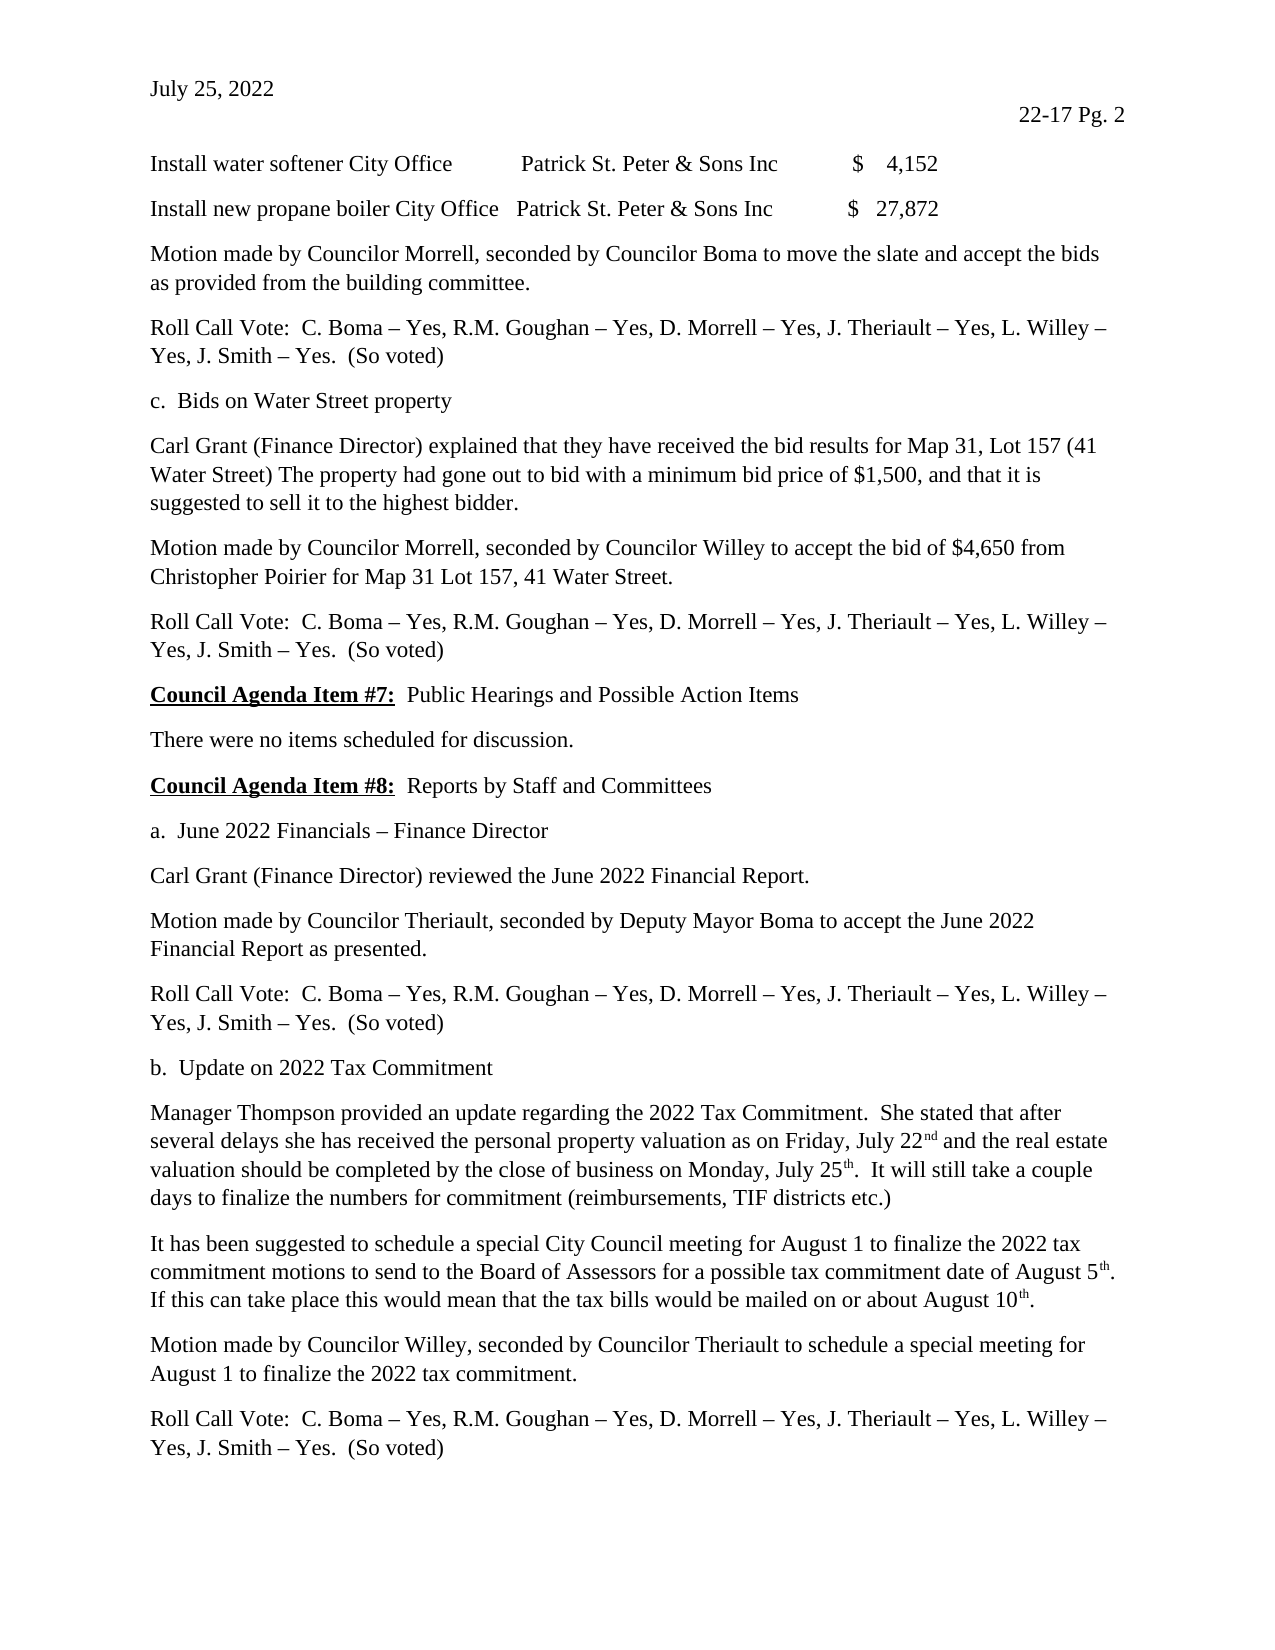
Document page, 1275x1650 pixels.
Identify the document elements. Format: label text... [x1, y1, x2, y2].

text b. Update on 2022 Tax Commitment [150, 1054, 1125, 1080]
text Carl Grant (Finance Director) explained that they have received the bid results for Map 31, Lot 157 (41 Water Street) The property had gone out to bid with a minimum bid price of $1,500, and that it is suggested to sell it to the highest bidder. [150, 432, 1125, 516]
text Council Agenda Item #8: Reports by Staff and Committees [150, 772, 1125, 798]
text Roll Call Vote: C. Boma – Yes, R.M. Goughan – Yes, D. Morrell – Yes, J. Theriault – Yes, L. Willey – Yes, J. Smith – Yes. (So voted) [150, 1405, 1125, 1460]
text Manager Thompson provided an update regarding the 2022 Tax Commitment. She stated that after several delays she has received the personal property valuation as on Friday, July 22nd and the real estate valuation should be completed by the close of business on Monday, July 25th. It will still take a couple days to finalize the numbers for commitment (reimbursements, TIF districts etc.) [150, 1099, 1125, 1211]
text Motion made by Councilor Theriault, seconded by Deputy Mayor Boma to accept the June 2022 Financial Report as presented. [150, 907, 1125, 962]
text Motion made by Councilor Morrell, seconded by Councilor Willey to accept the bid of $4,650 from Christopher Poirier for Map 31 Lot 157, 41 Water Street. [150, 534, 1125, 589]
text Roll Call Vote: C. Boma – Yes, R.M. Goughan – Yes, D. Morrell – Yes, J. Theriault – Yes, L. Willey – Yes, J. Smith – Yes. (So voted) [150, 314, 1125, 368]
text It has been suggested to schedule a special City Council meeting for August 1 to finalize the 2022 tax commitment motions to send to the Board of Assessors for a possible tax commitment date of August 5th. If this can take place this would mean that the tax bills would be mailed on or about August 10th. [150, 1229, 1125, 1313]
text There were no items scheduled for discussion. [150, 727, 1125, 753]
text Carl Grant (Finance Director) reviewed the June 2022 Financial Report. [150, 862, 1125, 888]
text Motion made by Councilor Willey, seconded by Councilor Theriault to schedule a special meeting for August 1 to finalize the 2022 tax commitment. [150, 1332, 1125, 1386]
text a. June 2022 Financials – Finance Director [150, 817, 1125, 843]
text Install new propane boiler City Office Patrick St. Peter & Sons Inc $ 27,872 [150, 195, 1125, 221]
text Roll Call Vote: C. Boma – Yes, R.M. Goughan – Yes, D. Morrell – Yes, J. Theriault – Yes, L. Willey – Yes, J. Smith – Yes. (So voted) [150, 981, 1125, 1035]
text Install water softener City Office Patrick St. Peter & Sons Inc $ 4,152 [150, 150, 1125, 176]
text Motion made by Councilor Morrell, seconded by Councilor Boma to move the slate and accept the bids as provided from the building committee. [150, 240, 1125, 295]
text Council Agenda Item #7: Public Hearings and Possible Action Items [150, 681, 1125, 708]
text c. Bids on Water Street property [150, 387, 1125, 414]
text Roll Call Vote: C. Boma – Yes, R.M. Goughan – Yes, D. Morrell – Yes, J. Theriault – Yes, L. Willey – Yes, J. Smith – Yes. (So voted) [150, 608, 1125, 663]
